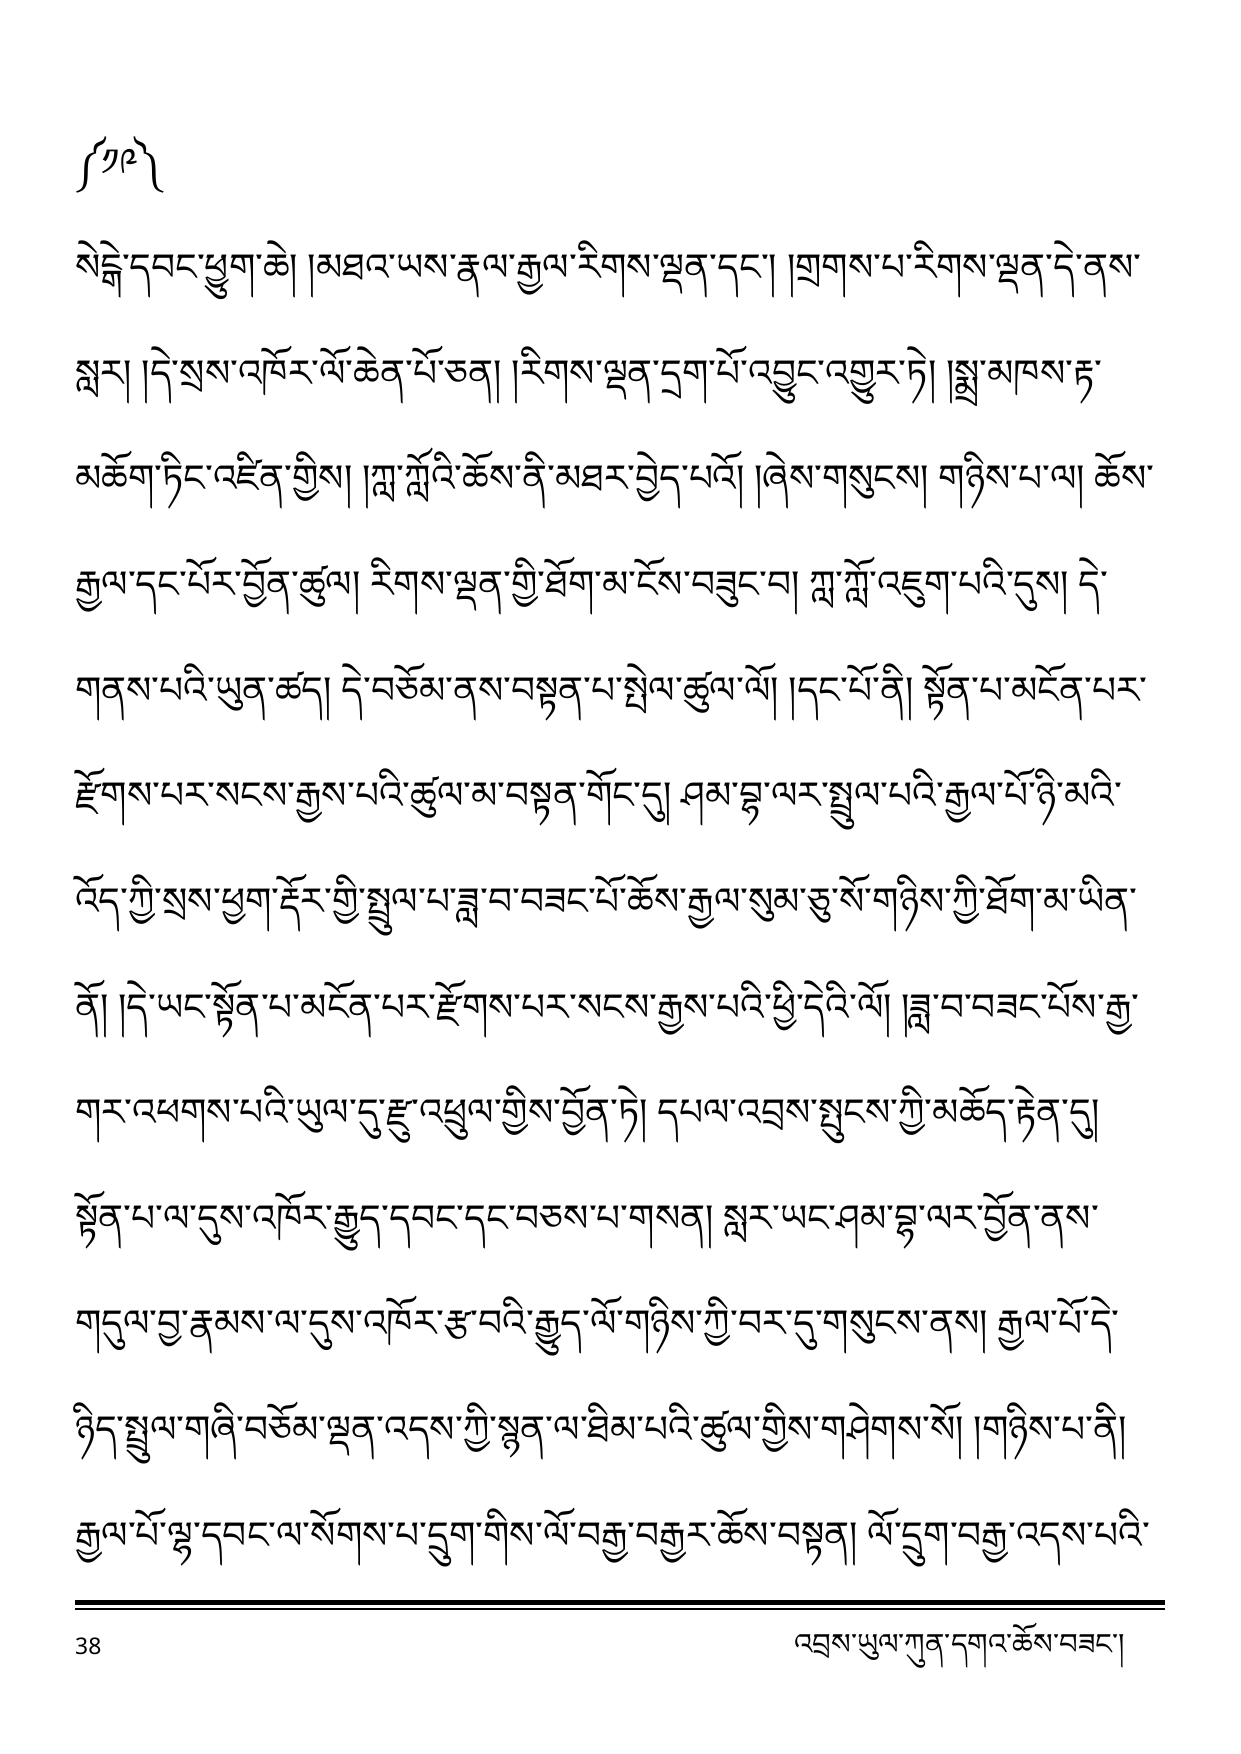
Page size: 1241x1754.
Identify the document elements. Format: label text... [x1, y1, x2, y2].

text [75, 226, 1165, 1599]
text ༼༡༩༽ [75, 120, 1165, 226]
